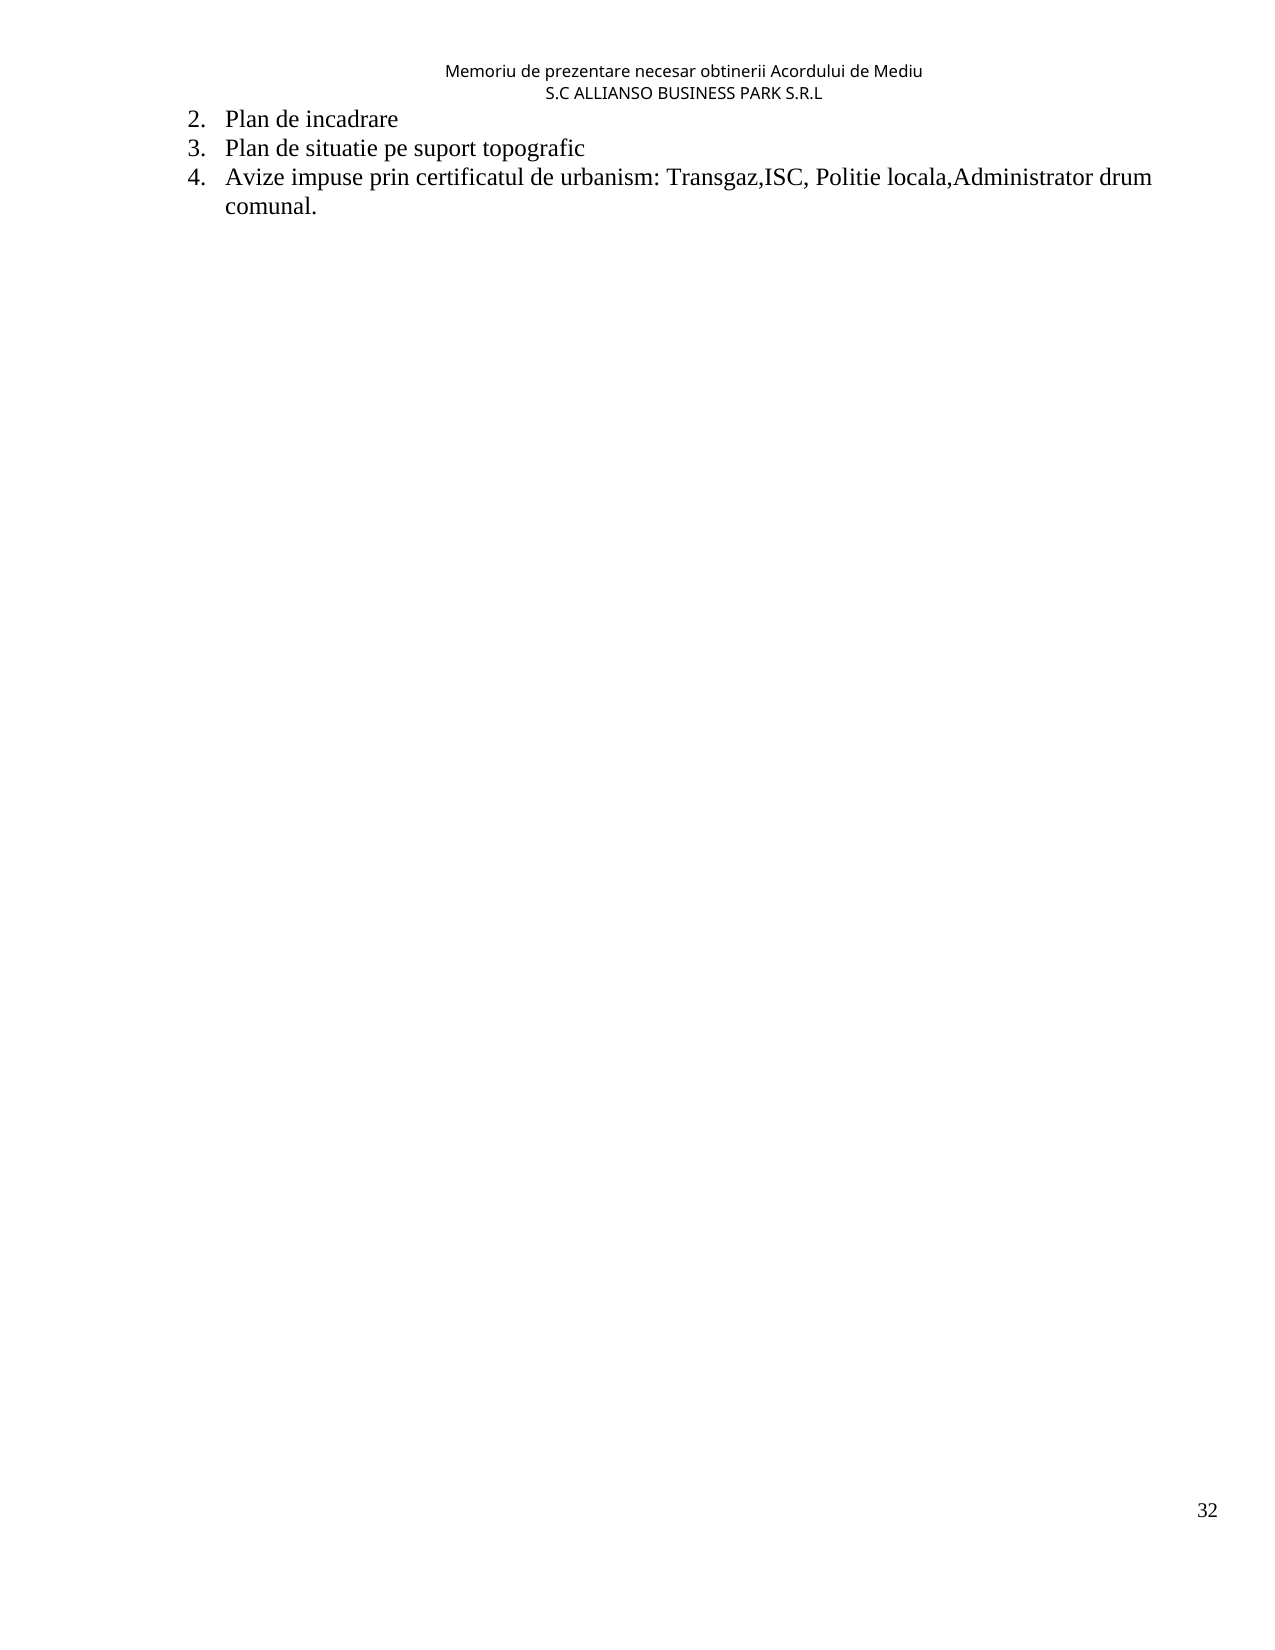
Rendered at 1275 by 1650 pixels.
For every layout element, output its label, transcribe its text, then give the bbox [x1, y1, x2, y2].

list Avize impuse prin certificatul de urbanism: Transgaz,ISC, Politie locala,Administrator drum comunal. [187, 162, 1218, 219]
list Plan de incadrare [187, 104, 1218, 133]
list Plan de situatie pe suport topografic [187, 133, 1218, 162]
